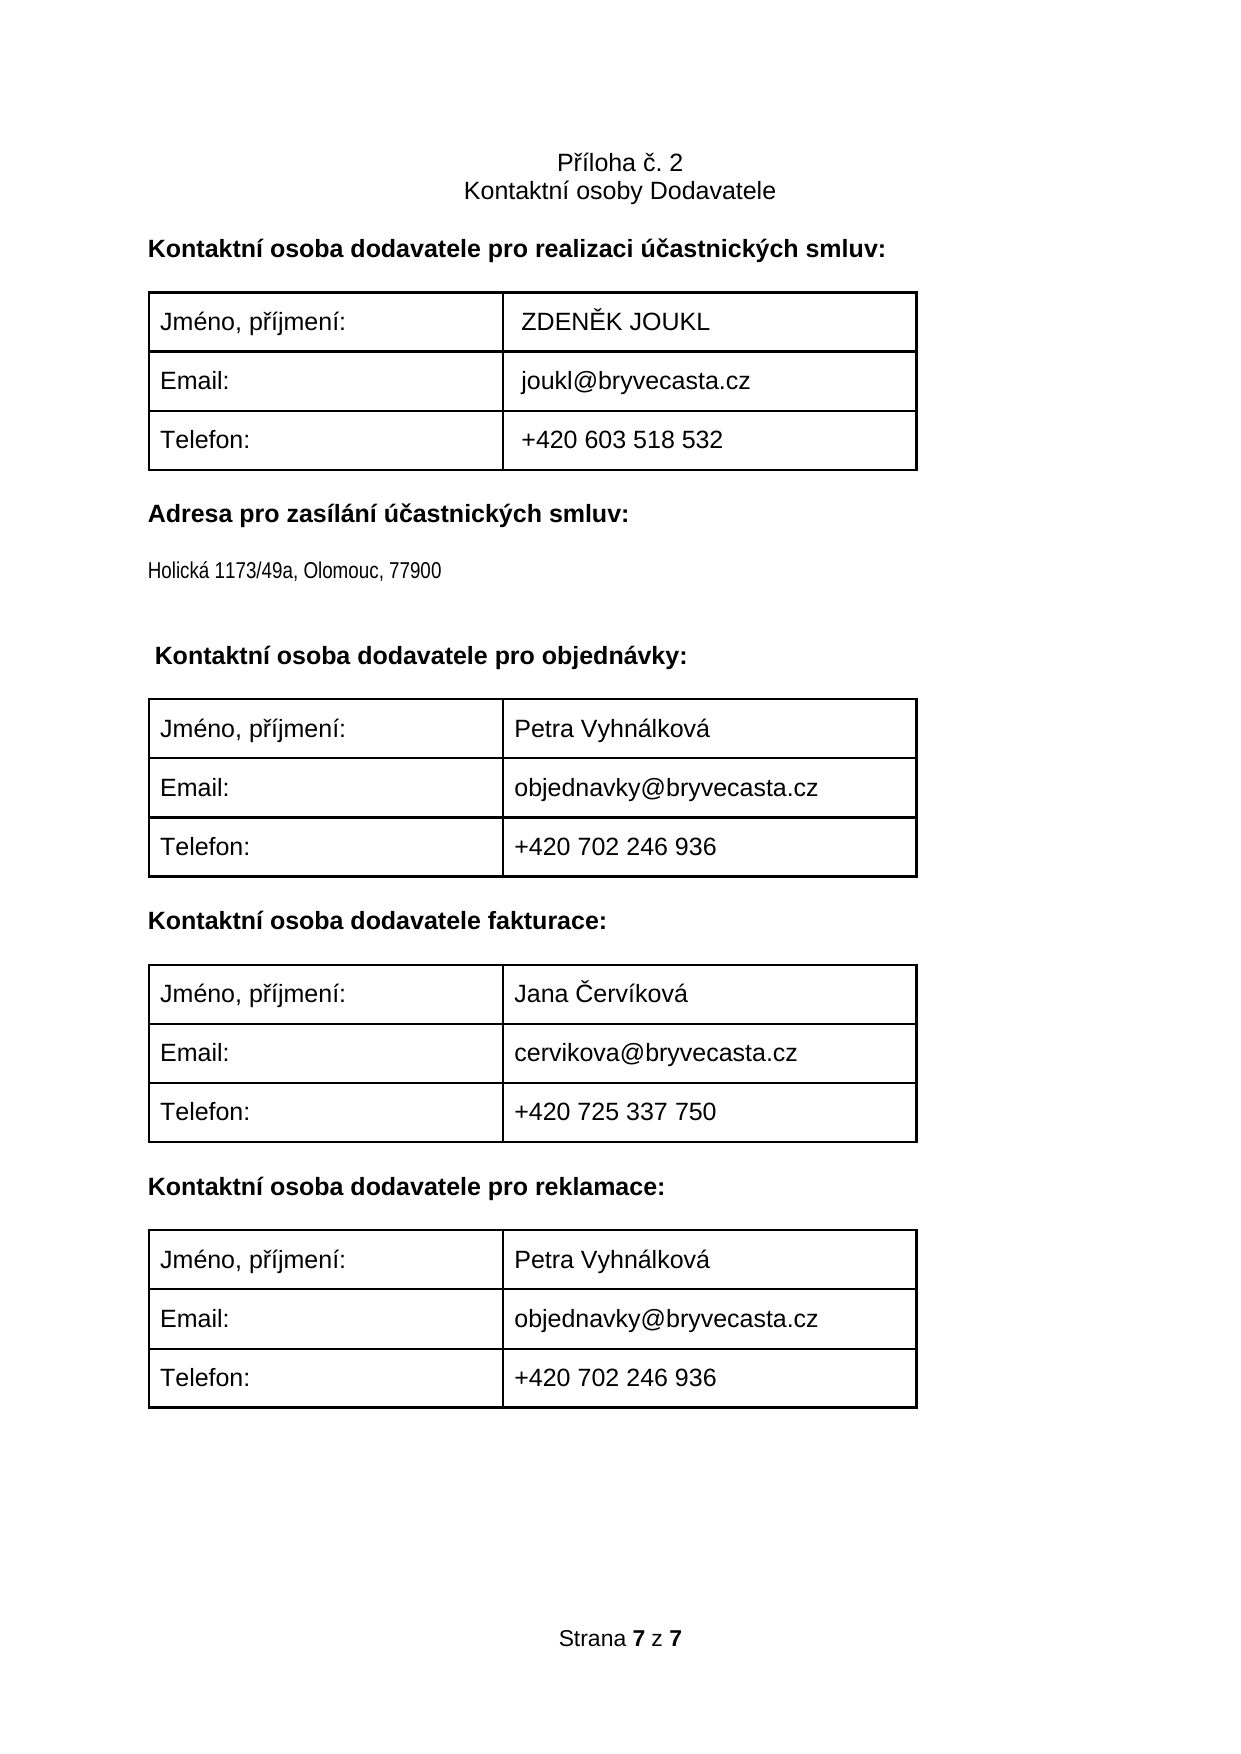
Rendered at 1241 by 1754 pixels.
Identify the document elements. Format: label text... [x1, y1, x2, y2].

table_cell Telefon: [150, 1084, 502, 1141]
table_header Jana Červíková [504, 966, 915, 1023]
text Příloha č. 2 [148, 148, 1093, 176]
table_header Jméno, příjmení: [150, 700, 502, 757]
table_header Jméno, příjmení: [150, 294, 502, 350]
text Adresa pro zasílání účastnických smluv: [148, 499, 1093, 528]
table_cell +420 603 518 532 [504, 412, 915, 468]
table_cell +420 725 337 750 [504, 1084, 915, 1141]
table_header ZDENĚK JOUKL [504, 294, 915, 350]
table_cell cervikova@bryvecasta.cz [504, 1025, 915, 1082]
table_cell Email: [150, 1290, 502, 1347]
table_cell objednavky@bryvecasta.cz [504, 759, 915, 816]
text Kontaktní osoba dodavatele fakturace: [148, 906, 1093, 935]
text Kontaktní osoba dodavatele pro reklamace: [148, 1172, 1093, 1201]
text Kontaktní osoba dodavatele pro objednávky: [148, 641, 1093, 669]
table_cell Telefon: [150, 412, 502, 468]
table_cell Telefon: [150, 819, 502, 875]
table_header Jméno, příjmení: [150, 966, 502, 1023]
table_cell joukl@bryvecasta.cz [504, 353, 915, 409]
table_cell Telefon: [150, 1350, 502, 1406]
table_header Petra Vyhnálková [504, 1231, 915, 1288]
table_cell +420 702 246 936 [504, 1350, 915, 1406]
text Kontaktní osoby Dodavatele [148, 176, 1093, 205]
table_header Jméno, příjmení: [150, 1231, 502, 1288]
table_cell Email: [150, 1025, 502, 1082]
table_cell +420 702 246 936 [504, 819, 915, 875]
table_cell Email: [150, 759, 502, 816]
text Holická 1173/49a, Olomouc, 77900 [148, 557, 1093, 583]
text Kontaktní osoba dodavatele pro realizaci účastnických smluv: [148, 234, 1093, 263]
table_cell Email: [150, 353, 502, 409]
table_cell objednavky@bryvecasta.cz [504, 1290, 915, 1347]
table_header Petra Vyhnálková [504, 700, 915, 757]
